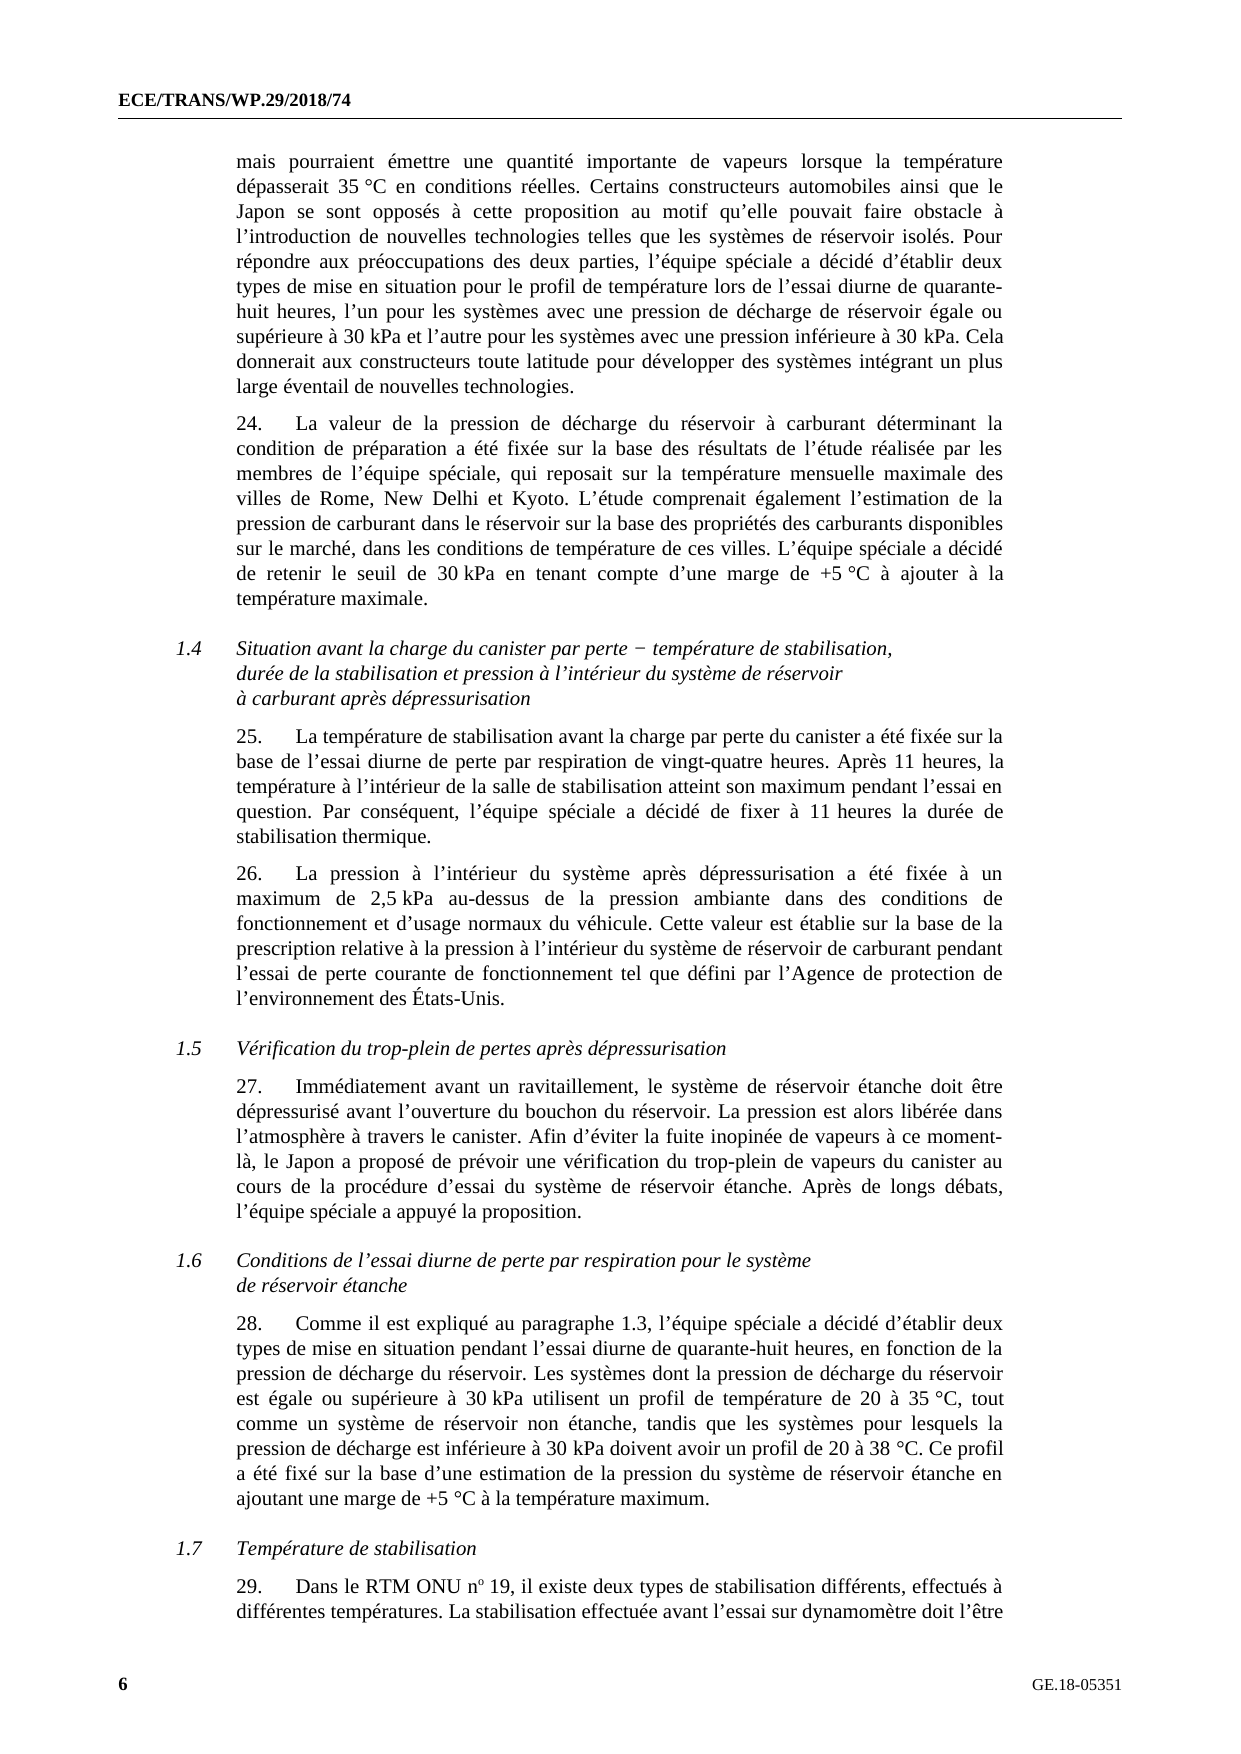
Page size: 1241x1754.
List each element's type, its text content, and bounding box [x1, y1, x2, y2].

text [236, 148, 1004, 398]
text 1.4 Situation avant la charge du canister par perte − température de stabilisation, durée de la stabilisation et pression à l’intérieur du système de réservoir à carburant après dépressurisation [118, 635, 1004, 710]
text 25. La température de stabilisation avant la charge par perte du canister a été fixée sur la base de l’essai diurne de perte par respiration de vingt-quatre heures. Après 11 heures, la température à l’intérieur de la salle de stabilisation atteint son maximum pendant l’essai en question. Par conséquent, l’équipe spéciale a décidé de fixer à 11 heures la durée de stabilisation thermique. [236, 723, 1004, 848]
text 27. Immédiatement avant un ravitaillement, le système de réservoir étanche doit être dépressurisé avant l’ouverture du bouchon du réservoir. La pression est alors libérée dans l’atmosphère à travers le canister. Afin d’éviter la fuite inopinée de vapeurs à ce moment-là, le Japon a proposé de prévoir une vérification du trop-plein de vapeurs du canister au cours de la procédure d’essai du système de réservoir étanche. Après de longs débats, l’équipe spéciale a appuyé la proposition. [236, 1073, 1004, 1223]
text 28. Comme il est expliqué au paragraphe 1.3, l’équipe spéciale a décidé d’établir deux types de mise en situation pendant l’essai diurne de quarante-huit heures, en fonction de la pression de décharge du réservoir. Les systèmes dont la pression de décharge du réservoir est égale ou supérieure à 30 kPa utilisent un profil de température de 20 à 35 °C, tout comme un système de réservoir non étanche, tandis que les systèmes pour lesquels la pression de décharge est inférieure à 30 kPa doivent avoir un profil de 20 à 38 °C. Ce profil a été fixé sur la base d’une estimation de la pression du système de réservoir étanche en ajoutant une marge de +5 °C à la température maximum. [236, 1310, 1004, 1510]
text 26. La pression à l’intérieur du système après dépressurisation a été fixée à un maximum de 2,5 kPa au-dessus de la pression ambiante dans des conditions de fonctionnement et d’usage normaux du véhicule. Cette valeur est établie sur la base de la prescription relative à la pression à l’intérieur du système de réservoir de carburant pendant l’essai de perte courante de fonctionnement tel que défini par l’Agence de protection de l’environnement des États-Unis. [236, 860, 1004, 1010]
text 24. La valeur de la pression de décharge du réservoir à carburant déterminant la condition de préparation a été fixée sur la base des résultats de l’étude réalisée par les membres de l’équipe spéciale, qui reposait sur la température mensuelle maximale des villes de Rome, New Delhi et Kyoto. L’étude comprenait également l’estimation de la pression de carburant dans le réservoir sur la base des propriétés des carburants disponibles sur le marché, dans les conditions de température de ces villes. L’équipe spéciale a décidé de retenir le seuil de 30 kPa en tenant compte d’une marge de +5 °C à ajouter à la température maximale. [236, 410, 1004, 610]
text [236, 1573, 1004, 1623]
text 1.6 Conditions de l’essai diurne de perte par respiration pour le système de réservoir étanche [118, 1248, 1004, 1298]
text 1.7 Température de stabilisation [118, 1535, 1004, 1560]
text 1.5 Vérification du trop-plein de pertes après dépressurisation [118, 1035, 1004, 1060]
